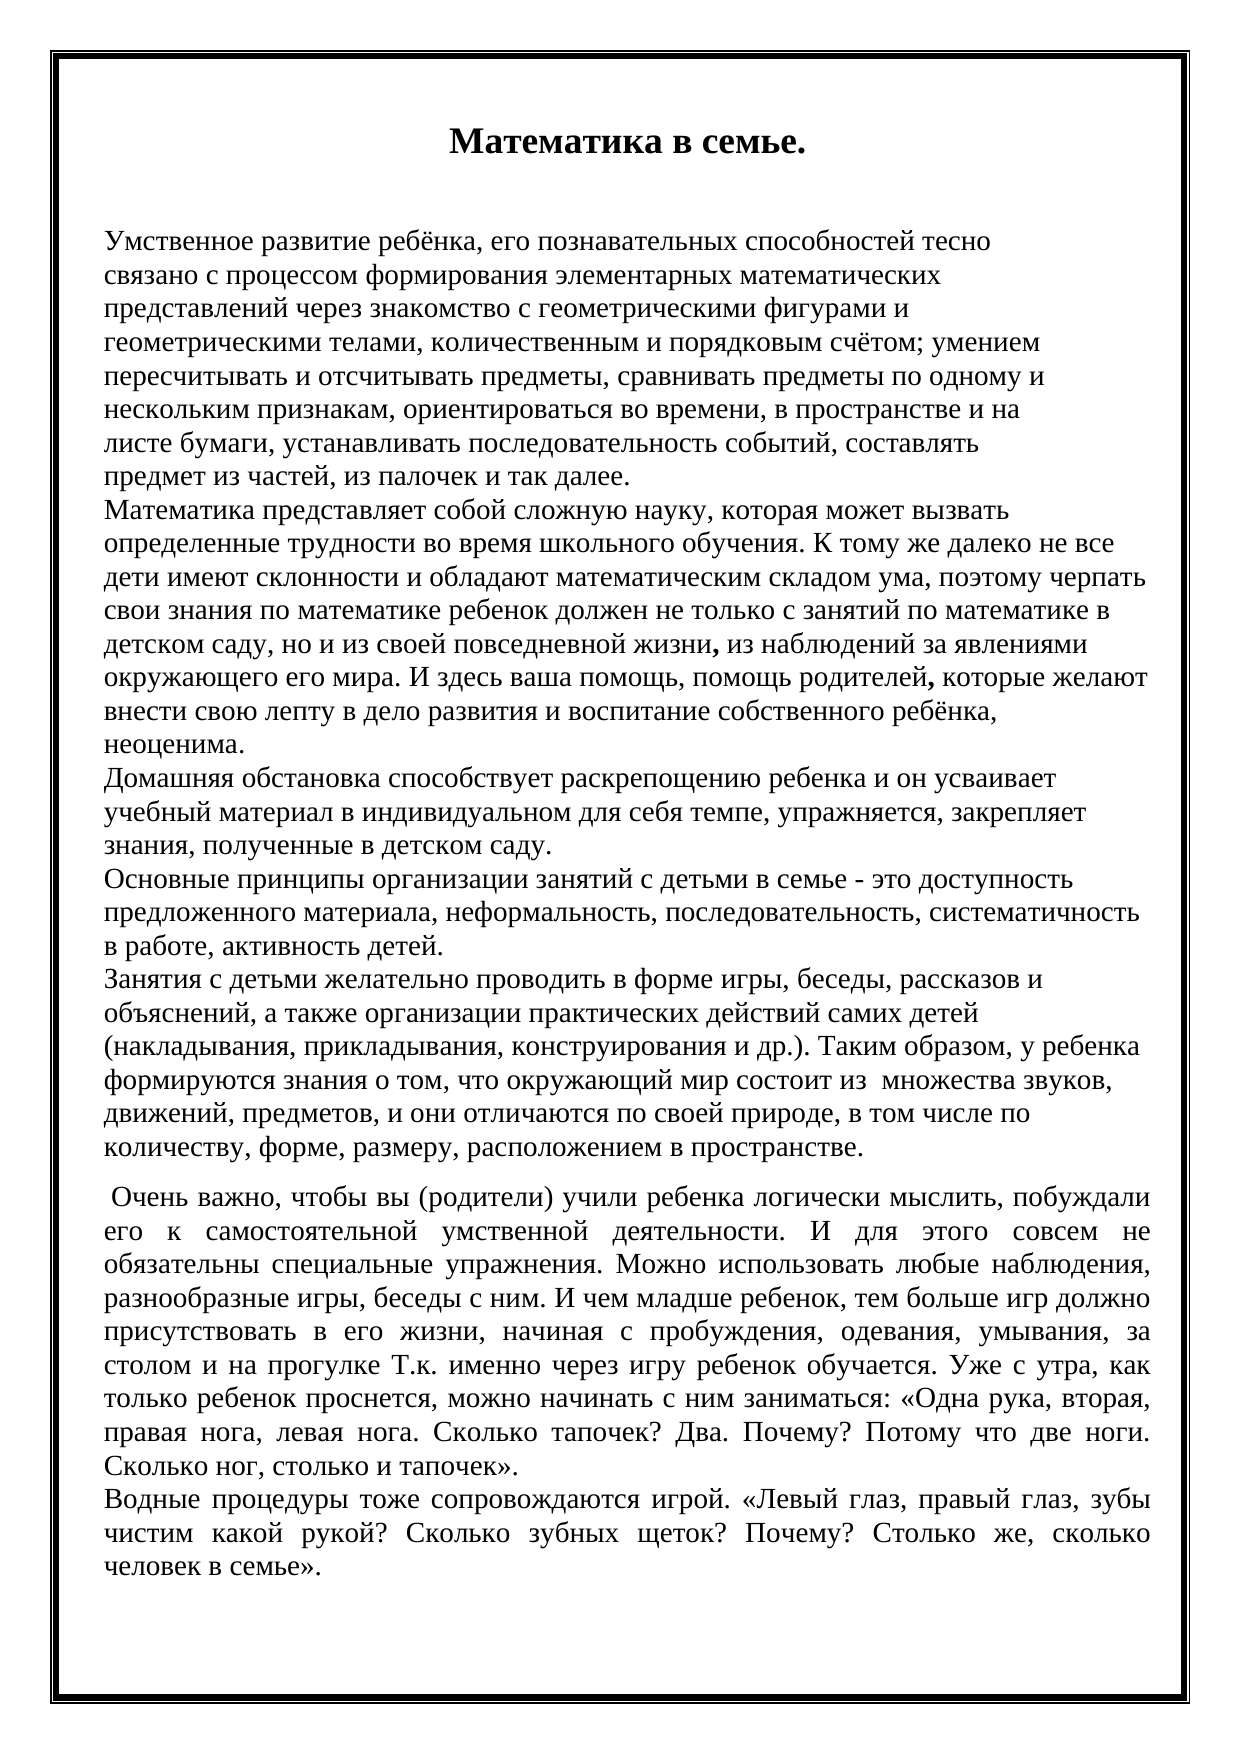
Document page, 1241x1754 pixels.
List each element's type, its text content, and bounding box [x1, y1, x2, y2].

text листе бумаги, устанавливать последовательность событий, составлять [103, 425, 1152, 458]
text Умственное развитие ребёнка, его познавательных способностей тесно [103, 223, 1152, 257]
text представлений через знакомство с геометрическими фигурами и [103, 291, 1152, 324]
text геометрическими телами, количественным и порядковым счётом; умением [103, 324, 1152, 358]
text Математика в семье. [103, 118, 1152, 161]
text Математика представляет собой сложную науку, которая может вызвать определенные трудности во время школьного обучения. К тому же далеко не все дети имеют склонности и обладают математическим складом ума, поэтому черпать свои знания по математике ребенок должен не только с занятий по математике в детском саду, но и из своей повседневной жизни, из наблюдений за явлениями окружающего его мира. И здесь ваша помощь, помощь родителей, которые желают внести свою лепту в дело развития и воспитание собственного ребёнка, неоценима. Домашняя обстановка способствует раскрепощению ребенка и он усваивает учебный материал в индивидуальном для себя темпе, упражняется, закрепляет знания, полученные в детском саду. Основные принципы организации занятий с детьми в семье - это доступность предложенного материала, неформальность, последовательность, систематичность в работе, активность детей. Занятия с детьми желательно проводить в форме игры, беседы, рассказов и объяснений, а также организации практических действий самих детей (накладывания, прикладывания, конструирования и др.). Таким образом, у ребенка формируются знания о том, что окружающий мир состоит из множества звуков, движений, предметов, и они отличаются по своей природе, в том числе по количеству, форме, размеру, расположением в пространстве. [103, 492, 1152, 1163]
text связано с процессом формирования элементарных математических [103, 257, 1152, 291]
text Очень важно, чтобы вы (родители) учили ребенка логически мыслить, побуждали его к самостоятельной умственной деятельности. И для этого совсем не обязательны специальные упражнения. Можно использовать любые наблюдения, разнообразные игры, беседы с ним. И чем младше ребенок, тем больше игр должно присутствовать в его жизни, начиная с пробуждения, одевания, умывания, за столом и на прогулке Т.к. именно через игру ребенок обучается. Уже с утра, как только ребенок проснется, можно начинать с ним заниматься: «Одна рука, вторая, правая нога, левая нога. Сколько тапочек? Два. Почему? Потому что две ноги. Сколько ног, столько и тапочек». [103, 1179, 1152, 1481]
text пересчитывать и отсчитывать предметы, сравнивать предметы по одному и [103, 358, 1152, 391]
text нескольким признакам, ориентироваться во времени, в пространстве и на [103, 391, 1152, 425]
text предмет из частей, из палочек и так далее. [103, 458, 1152, 492]
text Водные процедуры тоже сопровождаются игрой. «Левый глаз, правый глаз, зубы чистим какой рукой? Сколько зубных щеток? Почему? Столько же, сколько человек в семье». [103, 1481, 1152, 1582]
